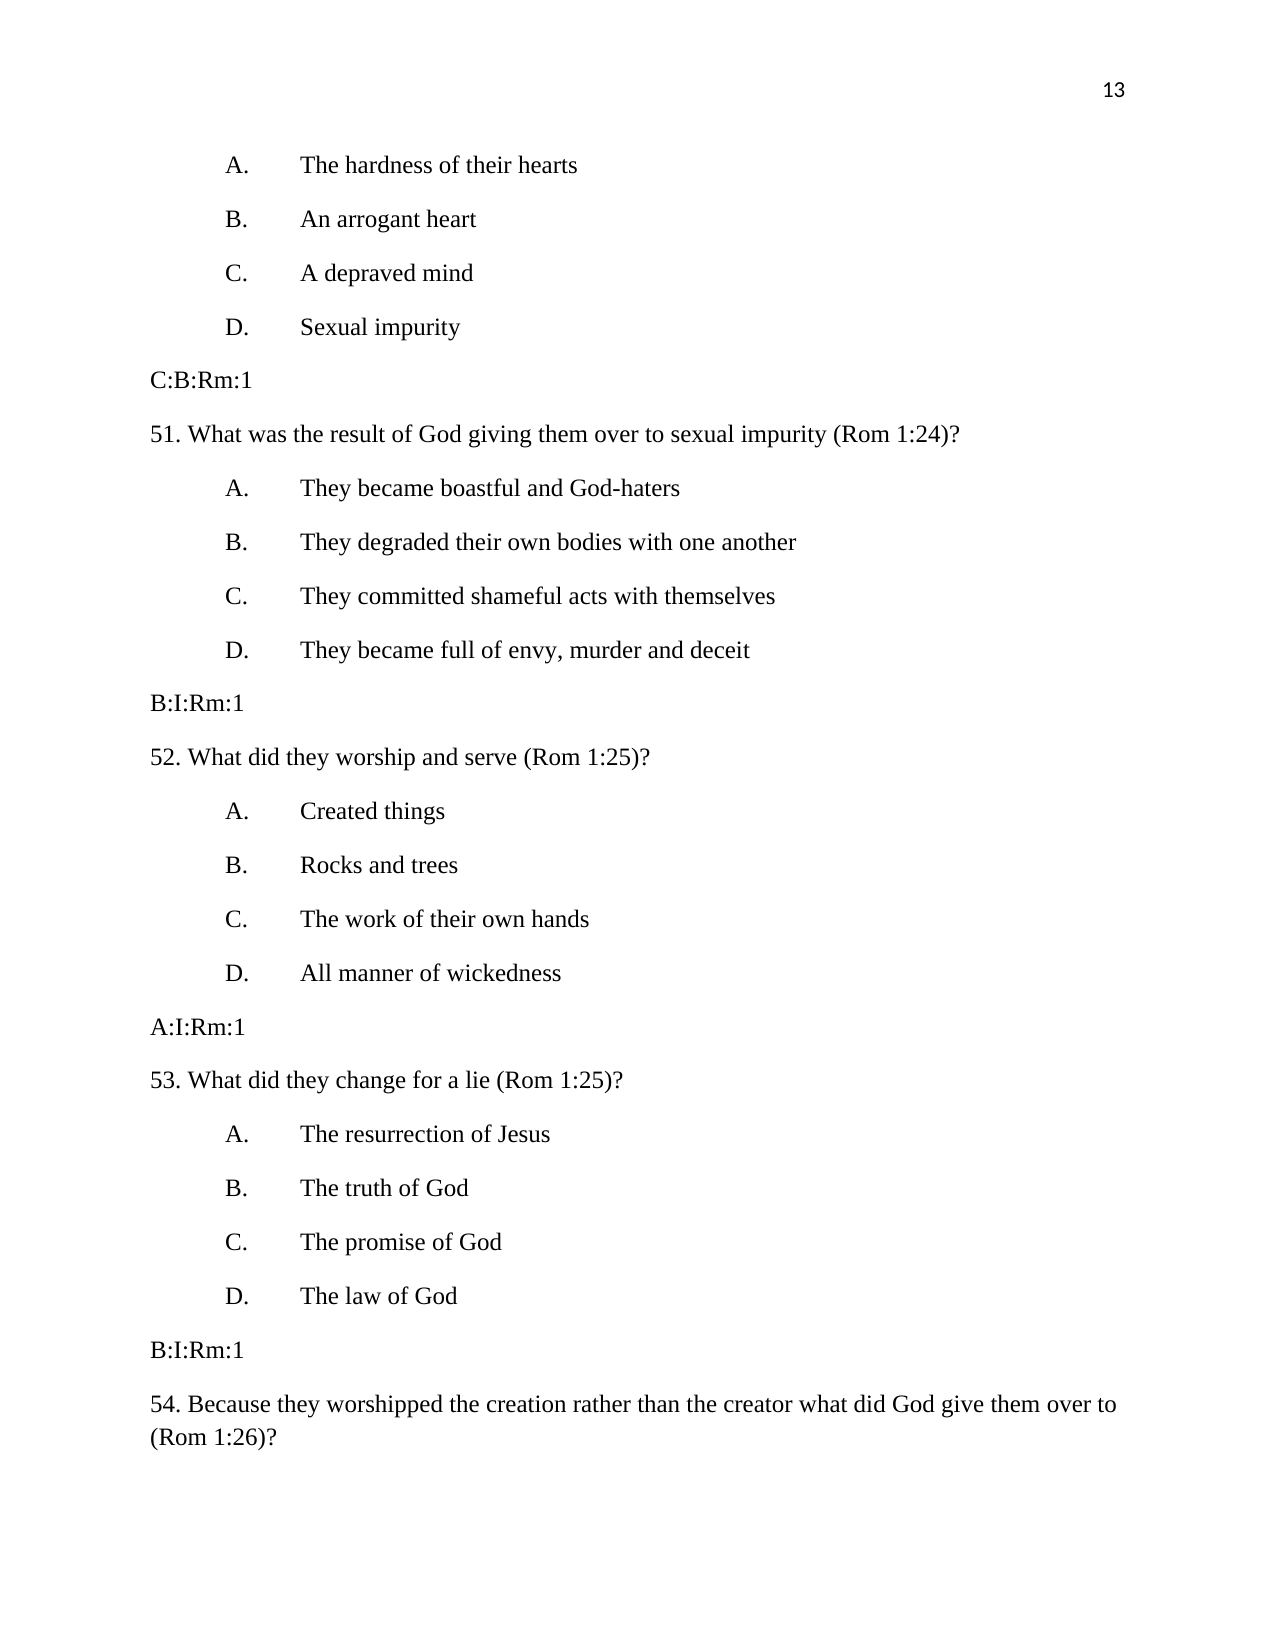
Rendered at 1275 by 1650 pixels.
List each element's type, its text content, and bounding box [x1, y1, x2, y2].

text C. They committed shameful acts with themselves [150, 581, 1125, 609]
text B. Rocks and trees [150, 850, 1125, 879]
text B. They degraded their own bodies with one another [150, 527, 1125, 556]
text C:B:Rm:1 [150, 365, 1125, 394]
text A. The hardness of their hearts [150, 150, 1125, 179]
text D. They became full of envy, murder and deceit [150, 635, 1125, 663]
text B. An arrogant heart [150, 204, 1125, 233]
text 54. Because they worshipped the creation rather than the creator what did God give them over to (Rom 1:26)? [150, 1389, 1125, 1450]
text B. The truth of God [150, 1173, 1125, 1202]
text A. The resurrection of Jesus [150, 1119, 1125, 1148]
text A. They became boastful and God-haters [150, 473, 1125, 502]
text A. Created things [150, 796, 1125, 825]
text 51. What was the result of God giving them over to sexual impurity (Rom 1:24)? [150, 419, 1125, 448]
text B:I:Rm:1 [150, 1335, 1125, 1363]
text D. Sexual impurity [150, 312, 1125, 340]
text B:I:Rm:1 [150, 688, 1125, 717]
text C. A depraved mind [150, 258, 1125, 286]
text C. The work of their own hands [150, 904, 1125, 933]
text 52. What did they worship and serve (Rom 1:25)? [150, 742, 1125, 771]
text C. The promise of God [150, 1227, 1125, 1256]
text 53. What did they change for a lie (Rom 1:25)? [150, 1066, 1125, 1094]
text D. The law of God [150, 1281, 1125, 1310]
text D. All manner of wickedness [150, 958, 1125, 987]
text A:I:Rm:1 [150, 1012, 1125, 1040]
